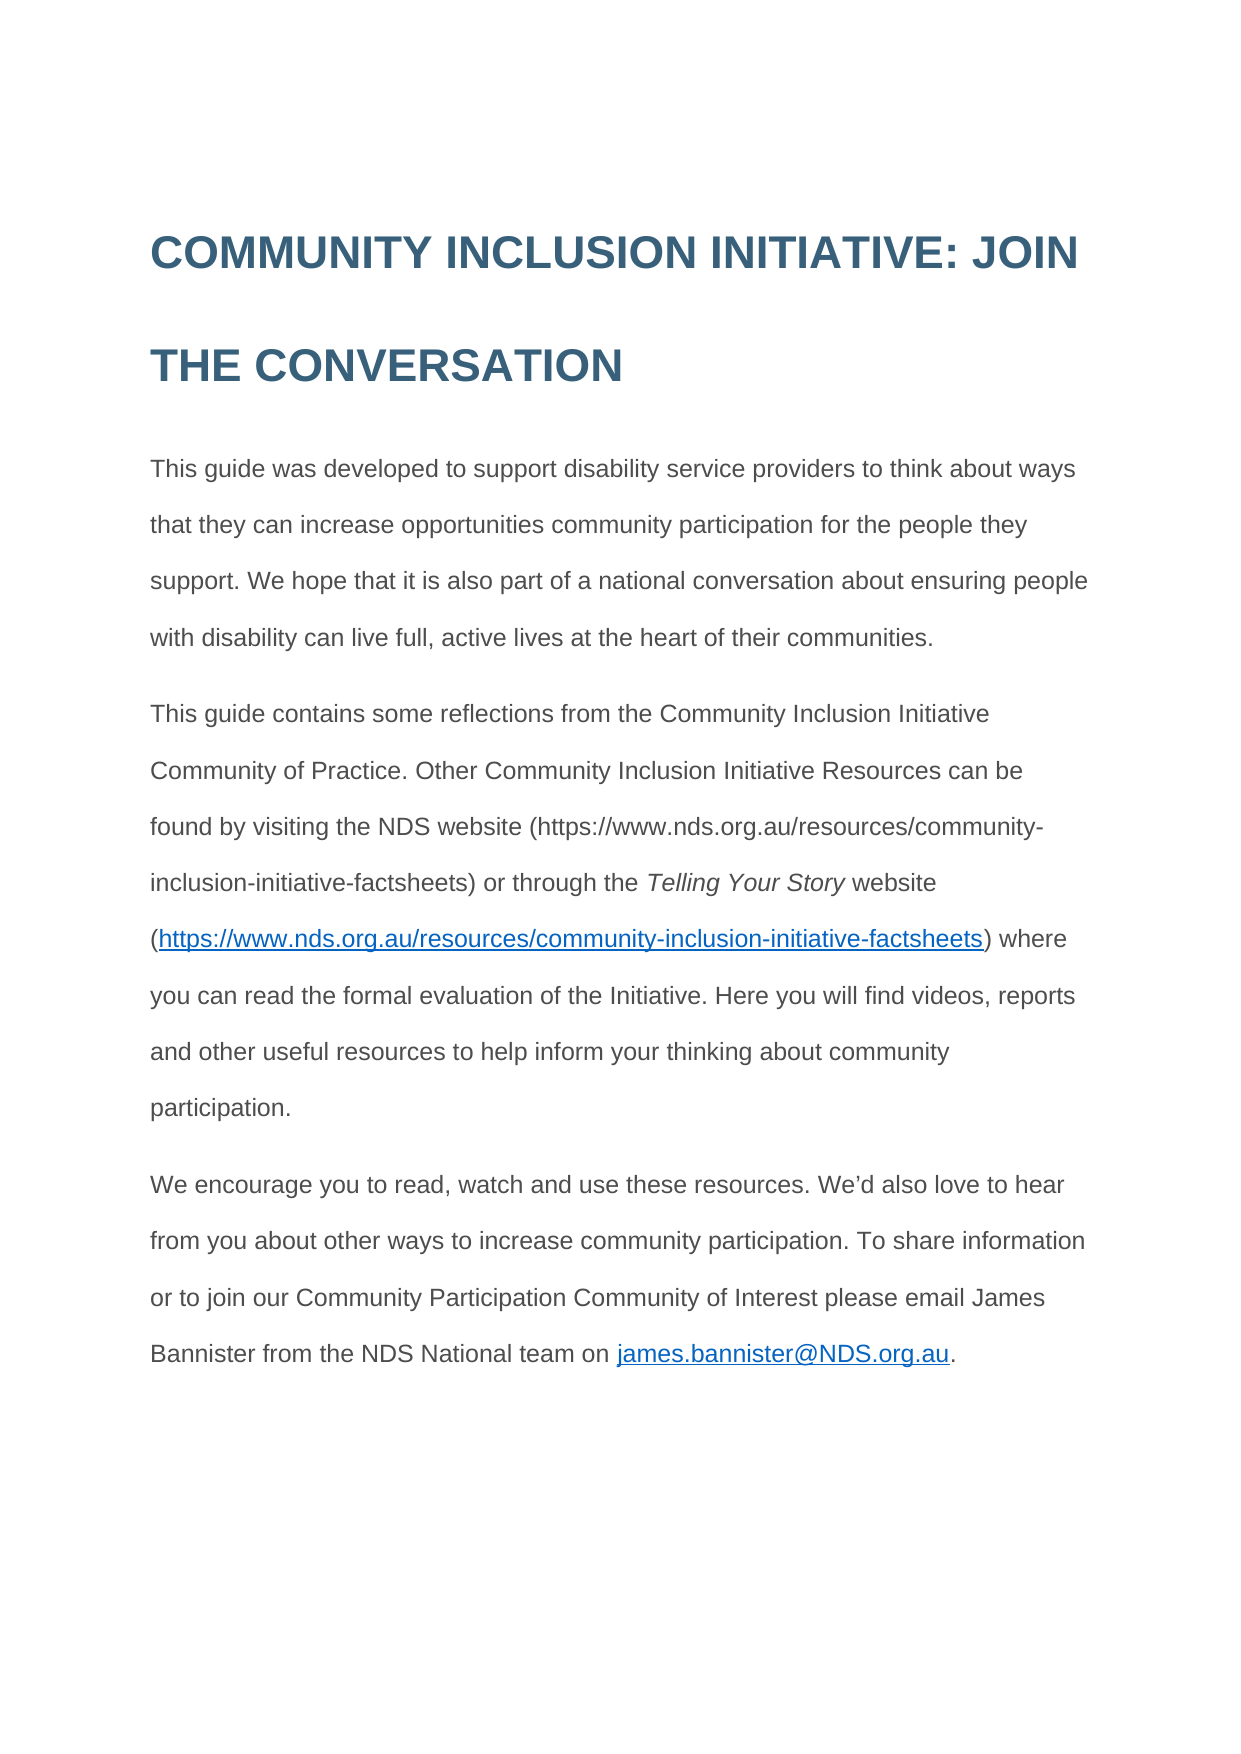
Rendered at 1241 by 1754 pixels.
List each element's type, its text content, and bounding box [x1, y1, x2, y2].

text We encourage you to read, watch and use these resources. We’d also love to hear from you about other ways to increase community participation. To share information or to join our Community Participation Community of Interest please email James Bannister from the NDS National team on james.bannister@NDS.org.au. [150, 1166, 1090, 1372]
text This guide was developed to support disability service providers to think about ways that they can increase opportunities community participation for the people they support. We hope that it is also part of a national conversation about ensuring people with disability can live full, active lives at the heart of their communities. [150, 449, 1090, 656]
subtitle Community Inclusion Initiative: Join the Conversation [150, 215, 1090, 402]
text This guide contains some reflections from the Community Inclusion Initiative Community of Practice. Other Community Inclusion Initiative Resources can be found by visiting the NDS website (https://www.nds.org.au/resources/community-inclusion-initiative-factsheets) or through the Telling Your Story website (https://www.nds.org.au/resources/community-inclusion-initiative-factsheets) where you can read the formal evaluation of the Initiative. Here you will find videos, reports and other useful resources to help inform your thinking about community participation. [150, 695, 1090, 1126]
